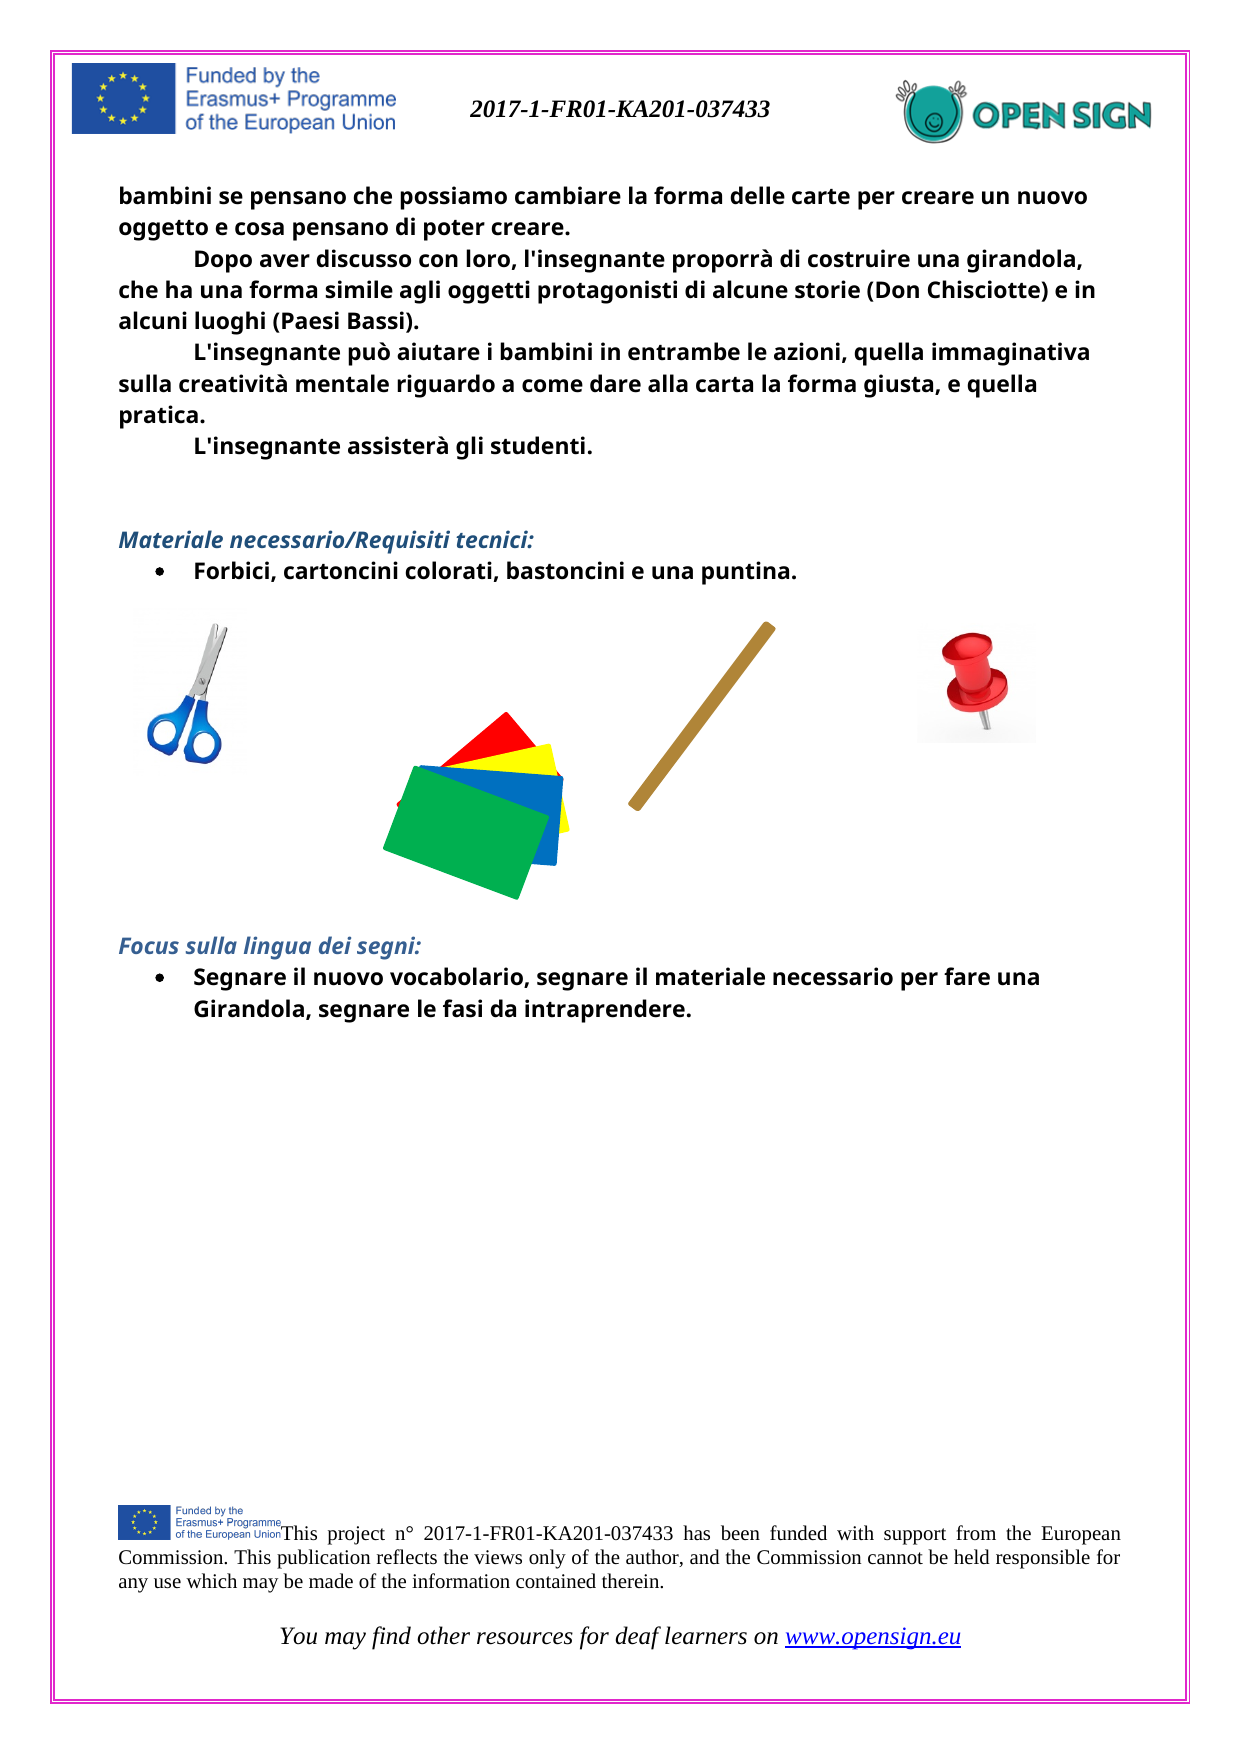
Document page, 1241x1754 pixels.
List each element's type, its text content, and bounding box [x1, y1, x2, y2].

list Forbici, cartoncini colorati, bastoncini e una puntina. [156, 555, 1122, 586]
picture [118, 1505, 281, 1540]
text Materiale necessario/Requisiti tecnici: [118, 524, 1122, 555]
picture [132, 608, 248, 776]
text L'insegnante può aiutare i bambini in entrambe le azioni, quella immaginativa sulla creatività mentale riguardo a come dare alla carta la forma giusta, e quella pratica. [118, 336, 1122, 430]
picture [882, 70, 1180, 158]
text L'insegnante assisterà gli studenti. [118, 430, 1122, 461]
picture [71, 63, 396, 134]
list Segnare il nuovo vocabolario, segnare il materiale necessario per fare una Girandola, segnare le fasi da intraprendere. [156, 961, 1122, 1024]
text Dopo aver discusso con loro, l'insegnante proporrà di costruire una girandola, che ha una forma simile agli oggetti protagonisti di alcune storie (Don Chisciotte) e in alcuni luoghi (Paesi Bassi). [118, 242, 1122, 336]
text Focus sulla lingua dei segni: [118, 930, 1122, 961]
picture [917, 623, 1036, 743]
